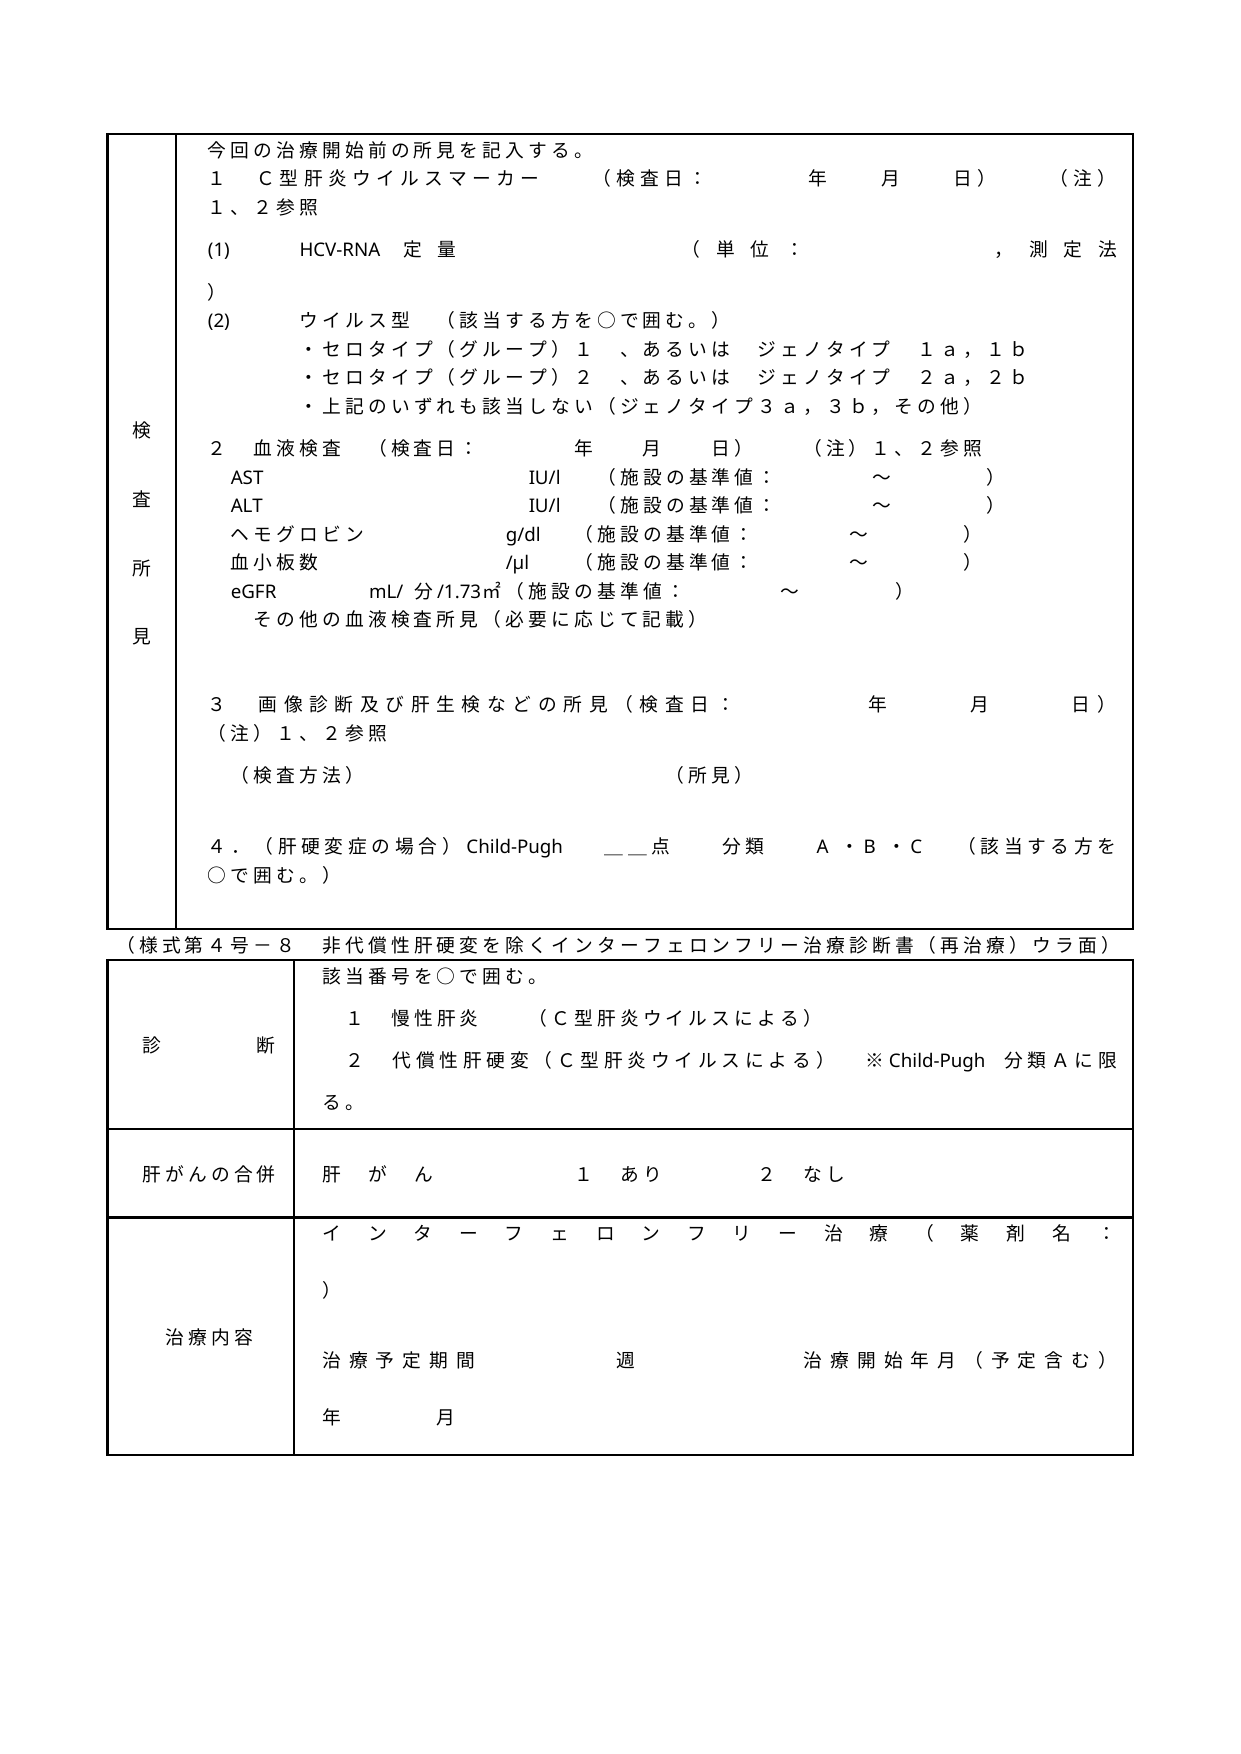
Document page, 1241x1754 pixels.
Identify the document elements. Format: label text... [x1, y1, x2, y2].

table_cell 肝 が ん １ あり ２ なし [295, 1130, 1132, 1216]
table_cell インターフェロンフリー治療（薬剤名： ） 治療予定期間 週 治療開始年月（予定含む） 年 月 [295, 1219, 1132, 1454]
table_cell 検 査 所 見 [109, 135, 175, 928]
table_cell 治療内容 [109, 1219, 293, 1454]
table_cell 肝がんの合併 [109, 1130, 293, 1216]
text （様式第４号－８ 非代償性肝硬変を除くインターフェロンフリー治療診断書（再治療）ウラ面） [116, 930, 1124, 959]
table_cell 今回の治療開始前の所見を記入する。 １ Ｃ型肝炎ウイルスマーカー （検査日： 年 月 日） （注）１、２参照 HCV-RNA定量 （単位： ，測定法 ） ウイルス型 （該当する方を○で囲む。） ・セロタイプ（グループ）１ 、あるいは ジェノタイプ １ａ，１ｂ ・セロタイプ（グループ）２ 、あるいは ジェノタイプ ２ａ，２ｂ ・上記のいずれも該当しない（ジェノタイプ３ａ，３ｂ，その他） ２ 血液検査 （検査日： 年 月 日） （注）１、２参照 AST IU/l （施設の基準値： ～ ） ALT IU/l （施設の基準値： ～ ） ヘモグロビン g/dl （施設の基準値： ～ ） 血小板数 /μl （施設の基準値： ～ ） eGFR mL/分/1.73㎡（施設の基準値： ～ ） その他の血液検査所見（必要に応じて記載） ３ 画像診断及び肝生検などの所見（検査日： 年 月 日） （注）１、２参照 （検査方法） （所見） ４．（肝硬変症の場合）Child-Pugh ＿＿点 分類 A・B・C （該当する方を○で囲む。） [177, 135, 1132, 928]
table_header 該当番号を○で囲む。 １ 慢性肝炎 （Ｃ型肝炎ウイルスによる） ２ 代償性肝硬変（Ｃ型肝炎ウイルスによる） ※Child-Pugh分類Ａに限る。 [295, 961, 1132, 1128]
table_header 診 断 [109, 961, 293, 1128]
